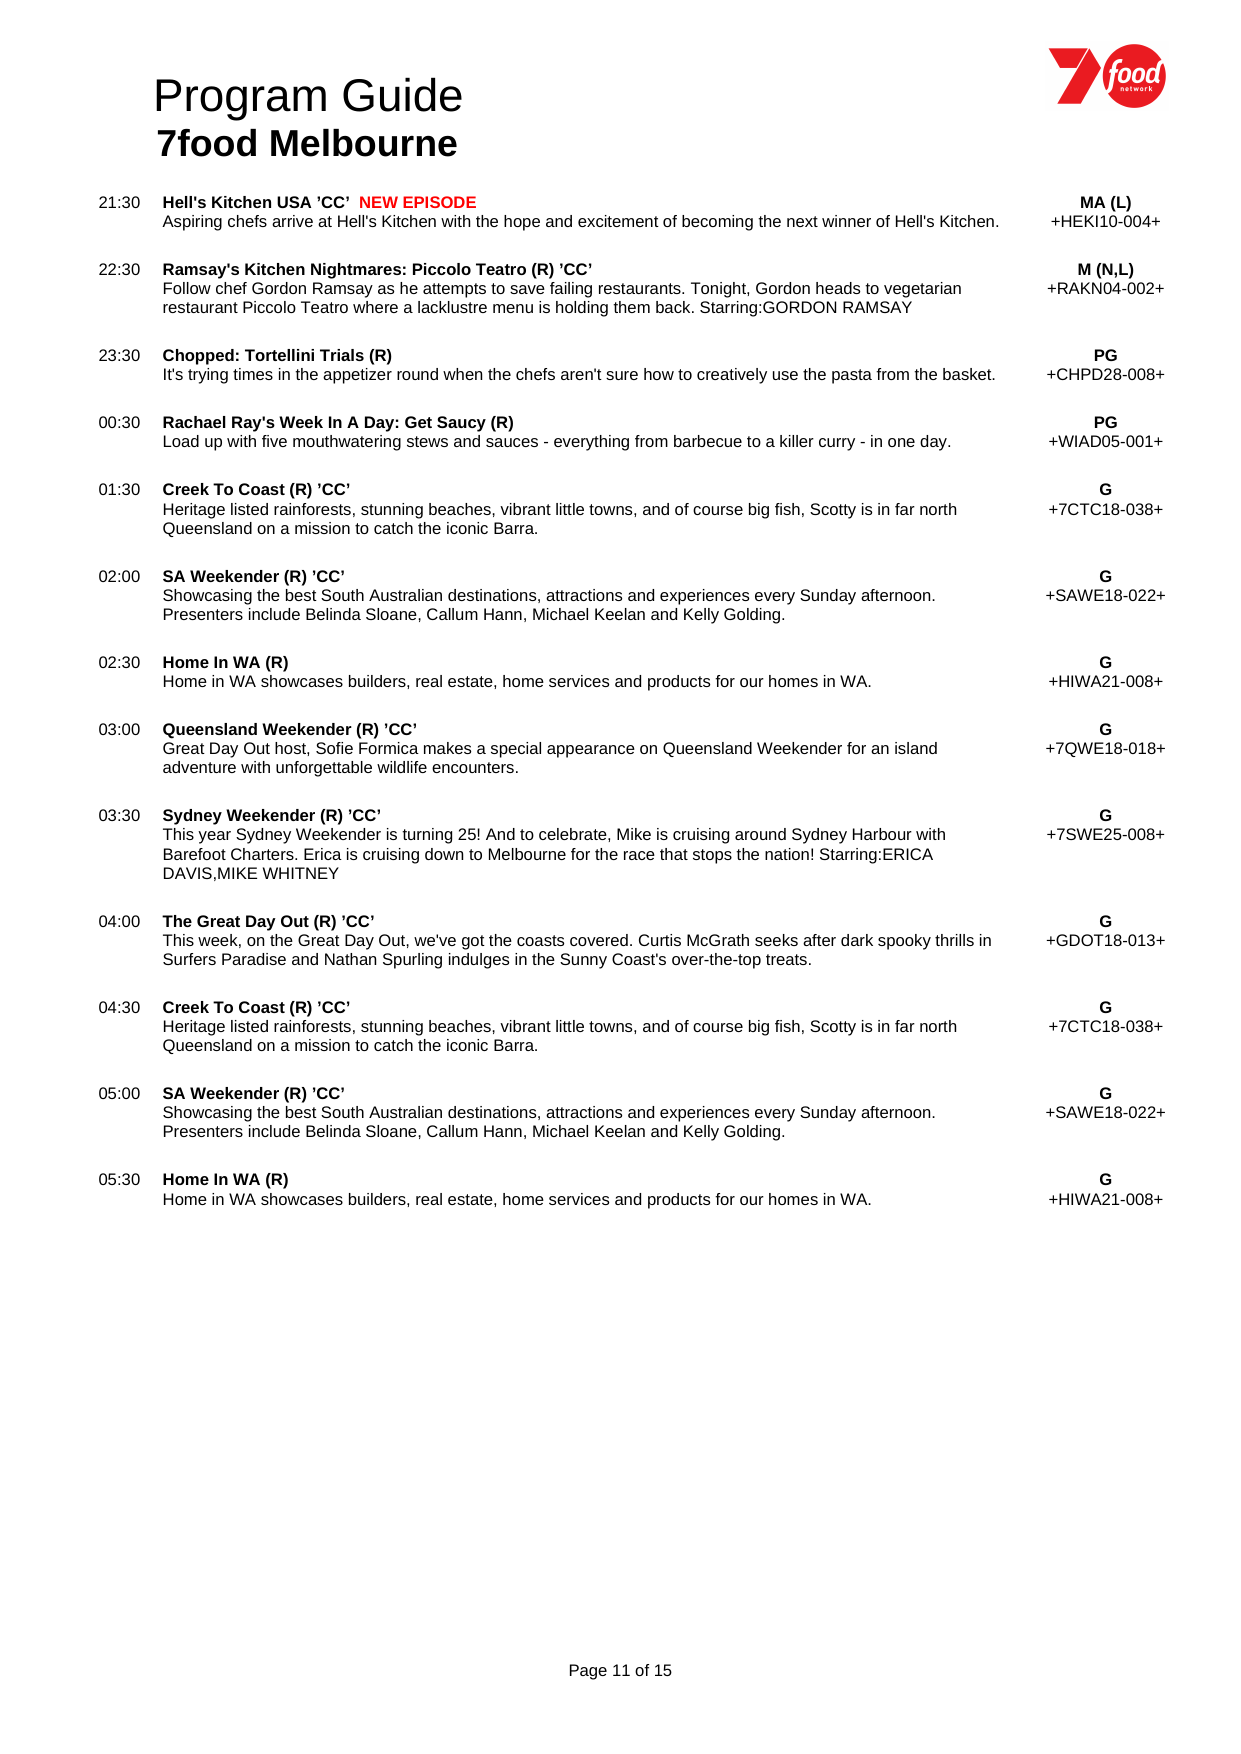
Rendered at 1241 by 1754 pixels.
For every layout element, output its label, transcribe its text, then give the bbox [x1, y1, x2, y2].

table_header 05:30 [51, 1170, 151, 1208]
table_header The Great Day Out (R) ’CC’ This week, on the Great Day Out, we've got the coasts covered. Curtis McGrath seeks after dark spooky thrills in Surfers Paradise and Nathan Spurling indulges in the Sunny Coast's over-the-top treats. [151, 911, 1022, 969]
table_header G +GDOT18-013+ [1022, 911, 1189, 969]
table_header G +HIWA21-008+ [1022, 653, 1189, 691]
table_header 23:30 [51, 346, 151, 384]
table_header Home In WA (R) Home in WA showcases builders, real estate, home services and products for our homes in WA. [151, 1170, 1022, 1208]
table_header PG +WIAD05-001+ [1022, 413, 1189, 451]
table_header SA Weekender (R) ’CC’ Showcasing the best South Australian destinations, attractions and experiences every Sunday afternoon. Presenters include Belinda Sloane, Callum Hann, Michael Keelan and Kelly Golding. [151, 566, 1022, 624]
table_header MA (L) +HEKI10-004+ [1022, 193, 1189, 231]
table_header Creek To Coast (R) ’CC’ Heritage listed rainforests, stunning beaches, vibrant little towns, and of course big fish, Scotty is in far north Queensland on a mission to catch the iconic Barra. [151, 998, 1022, 1055]
table_header 04:30 [51, 998, 151, 1055]
table_header G +SAWE18-022+ [1022, 1084, 1189, 1141]
table_header 02:00 [51, 566, 151, 624]
table_header 02:30 [51, 653, 151, 691]
table_header G +7CTC18-038+ [1022, 998, 1189, 1055]
table_header M (N,L) +RAKN04-002+ [1022, 260, 1189, 317]
table_header 04:00 [51, 911, 151, 969]
table_header 21:30 [51, 193, 151, 231]
table_header G +SAWE18-022+ [1022, 566, 1189, 624]
table_header Queensland Weekender (R) ’CC’ Great Day Out host, Sofie Formica makes a special appearance on Queensland Weekender for an island adventure with unforgettable wildlife encounters. [151, 720, 1022, 777]
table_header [151, 193, 1022, 231]
picture [1044, 41, 1169, 111]
table_header Creek To Coast (R) ’CC’ Heritage listed rainforests, stunning beaches, vibrant little towns, and of course big fish, Scotty is in far north Queensland on a mission to catch the iconic Barra. [151, 480, 1022, 538]
table_header PG +CHPD28-008+ [1022, 346, 1189, 384]
table_header 22:30 [51, 260, 151, 317]
table_header 03:30 [51, 806, 151, 883]
table_header G +HIWA21-008+ [1022, 1170, 1189, 1208]
table_header Chopped: Tortellini Trials (R) It's trying times in the appetizer round when the chefs aren't sure how to creatively use the pasta from the basket. [151, 346, 1022, 384]
table_header Sydney Weekender (R) ’CC’ This year Sydney Weekender is turning 25! And to celebrate, Mike is cruising around Sydney Harbour with Barefoot Charters. Erica is cruising down to Melbourne for the race that stops the nation! Starring:ERICA DAVIS,MIKE WHITNEY [151, 806, 1022, 883]
table_header 03:00 [51, 720, 151, 777]
table_header G +7CTC18-038+ [1022, 480, 1189, 538]
table_header 01:30 [51, 480, 151, 538]
table_header G +7QWE18-018+ [1022, 720, 1189, 777]
table_header 00:30 [51, 413, 151, 451]
table_header SA Weekender (R) ’CC’ Showcasing the best South Australian destinations, attractions and experiences every Sunday afternoon. Presenters include Belinda Sloane, Callum Hann, Michael Keelan and Kelly Golding. [151, 1084, 1022, 1141]
table_header 05:00 [51, 1084, 151, 1141]
table_header G +7SWE25-008+ [1022, 806, 1189, 883]
table_header Home In WA (R) Home in WA showcases builders, real estate, home services and products for our homes in WA. [151, 653, 1022, 691]
